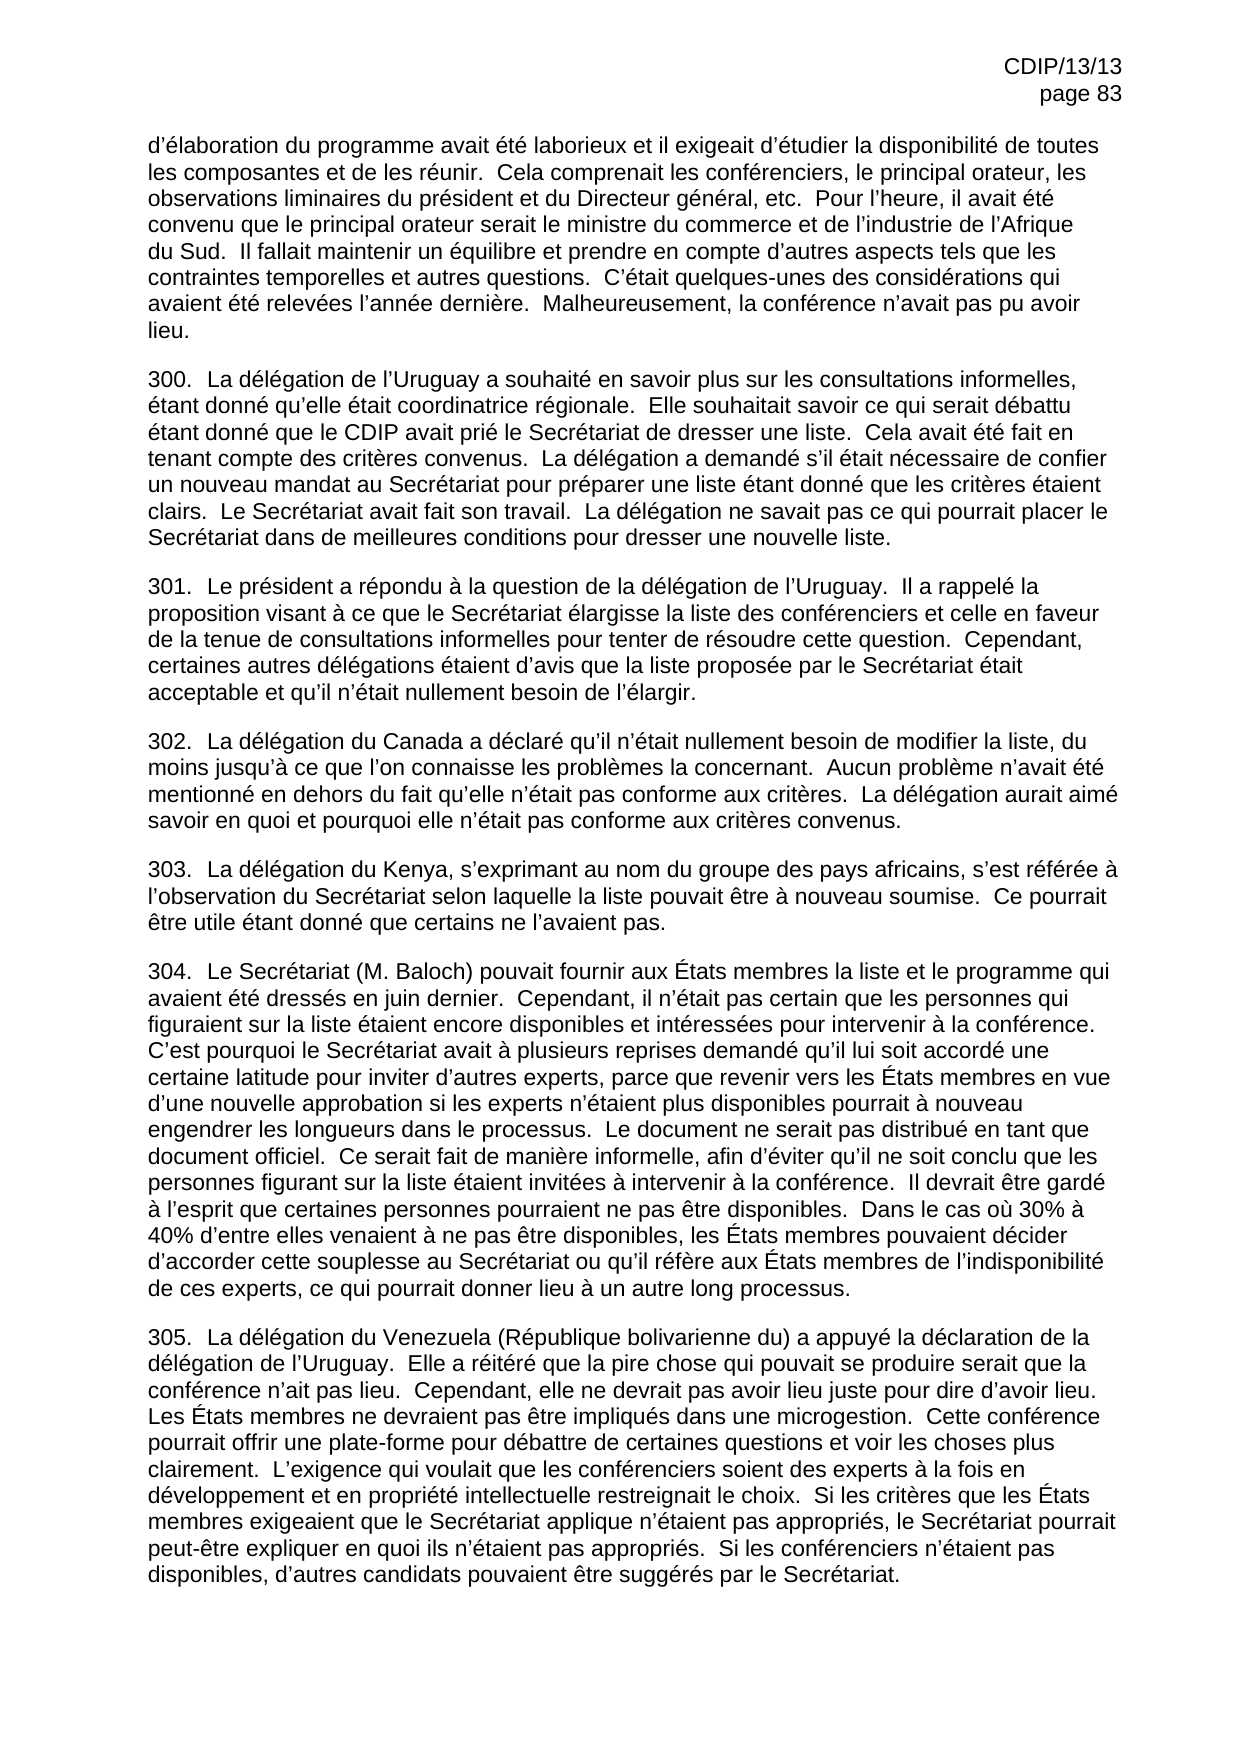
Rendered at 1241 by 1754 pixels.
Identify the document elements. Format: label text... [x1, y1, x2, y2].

text La délégation du Canada a déclaré qu’il n’était nullement besoin de modifier la liste, du moins jusqu’à ce que l’on connaisse les problèmes la concernant. Aucun problème n’avait été mentionné en dehors du fait qu’elle n’était pas conforme aux critères. La délégation aurait aimé savoir en quoi et pourquoi elle n’était pas conforme aux critères convenus. [148, 728, 1122, 833]
text La délégation du Venezuela (République bolivarienne du) a appuyé la déclaration de la délégation de l’Uruguay. Elle a réitéré que la pire chose qui pouvait se produire serait que la conférence n’ait pas lieu. Cependant, elle ne devrait pas avoir lieu juste pour dire d’avoir lieu. Les États membres ne devraient pas être impliqués dans une microgestion. Cette conférence pourrait offrir une plate-forme pour débattre de certaines questions et voir les choses plus clairement. L’exigence qui voulait que les conférenciers soient des experts à la fois en développement et en propriété intellectuelle restreignait le choix. Si les critères que les États membres exigeaient que le Secrétariat applique n’étaient pas appropriés, le Secrétariat pourrait peut-être expliquer en quoi ils n’étaient pas appropriés. Si les conférenciers n’étaient pas disponibles, d’autres candidats pouvaient être suggérés par le Secrétariat. [148, 1324, 1122, 1587]
text Le président a répondu à la question de la délégation de l’Uruguay. Il a rappelé la proposition visant à ce que le Secrétariat élargisse la liste des conférenciers et celle en faveur de la tenue de consultations informelles pour tenter de résoudre cette question. Cependant, certaines autres délégations étaient d’avis que la liste proposée par le Secrétariat était acceptable et qu’il n’était nullement besoin de l’élargir. [148, 573, 1122, 705]
text La délégation du Kenya, s’exprimant au nom du groupe des pays africains, s’est référée à l’observation du Secrétariat selon laquelle la liste pouvait être à nouveau soumise. Ce pourrait être utile étant donné que certains ne l’avaient pas. [148, 856, 1122, 935]
text La délégation de l’Uruguay a souhaité en savoir plus sur les consultations informelles, étant donné qu’elle était coordinatrice régionale. Elle souhaitait savoir ce qui serait débattu étant donné que le CDIP avait prié le Secrétariat de dresser une liste. Cela avait été fait en tenant compte des critères convenus. La délégation a demandé s’il était nécessaire de confier un nouveau mandat au Secrétariat pour préparer une liste étant donné que les critères étaient clairs. Le Secrétariat avait fait son travail. La délégation ne savait pas ce qui pourrait placer le Secrétariat dans de meilleures conditions pour dresser une nouvelle liste. [148, 366, 1122, 550]
text Le Secrétariat (M. Baloch) pouvait fournir aux États membres la liste et le programme qui avaient été dressés en juin dernier. Cependant, il n’était pas certain que les personnes qui figuraient sur la liste étaient encore disponibles et intéressées pour intervenir à la conférence. C’est pourquoi le Secrétariat avait à plusieurs reprises demandé qu’il lui soit accordé une certaine latitude pour inviter d’autres experts, parce que revenir vers les États membres en vue d’une nouvelle approbation si les experts n’étaient plus disponibles pourrait à nouveau engendrer les longueurs dans le processus. Le document ne serait pas distribué en tant que document officiel. Ce serait fait de manière informelle, afin d’éviter qu’il ne soit conclu que les personnes figurant sur la liste étaient invitées à intervenir à la conférence. Il devrait être gardé à l’esprit que certaines personnes pourraient ne pas être disponibles. Dans le cas où 30% à 40% d’entre elles venaient à ne pas être disponibles, les États membres pouvaient décider d’accorder cette souplesse au Secrétariat ou qu’il réfère aux États membres de l’indisponibilité de ces experts, ce qui pourrait donner lieu à un autre long processus. [148, 958, 1122, 1301]
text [148, 132, 1122, 343]
